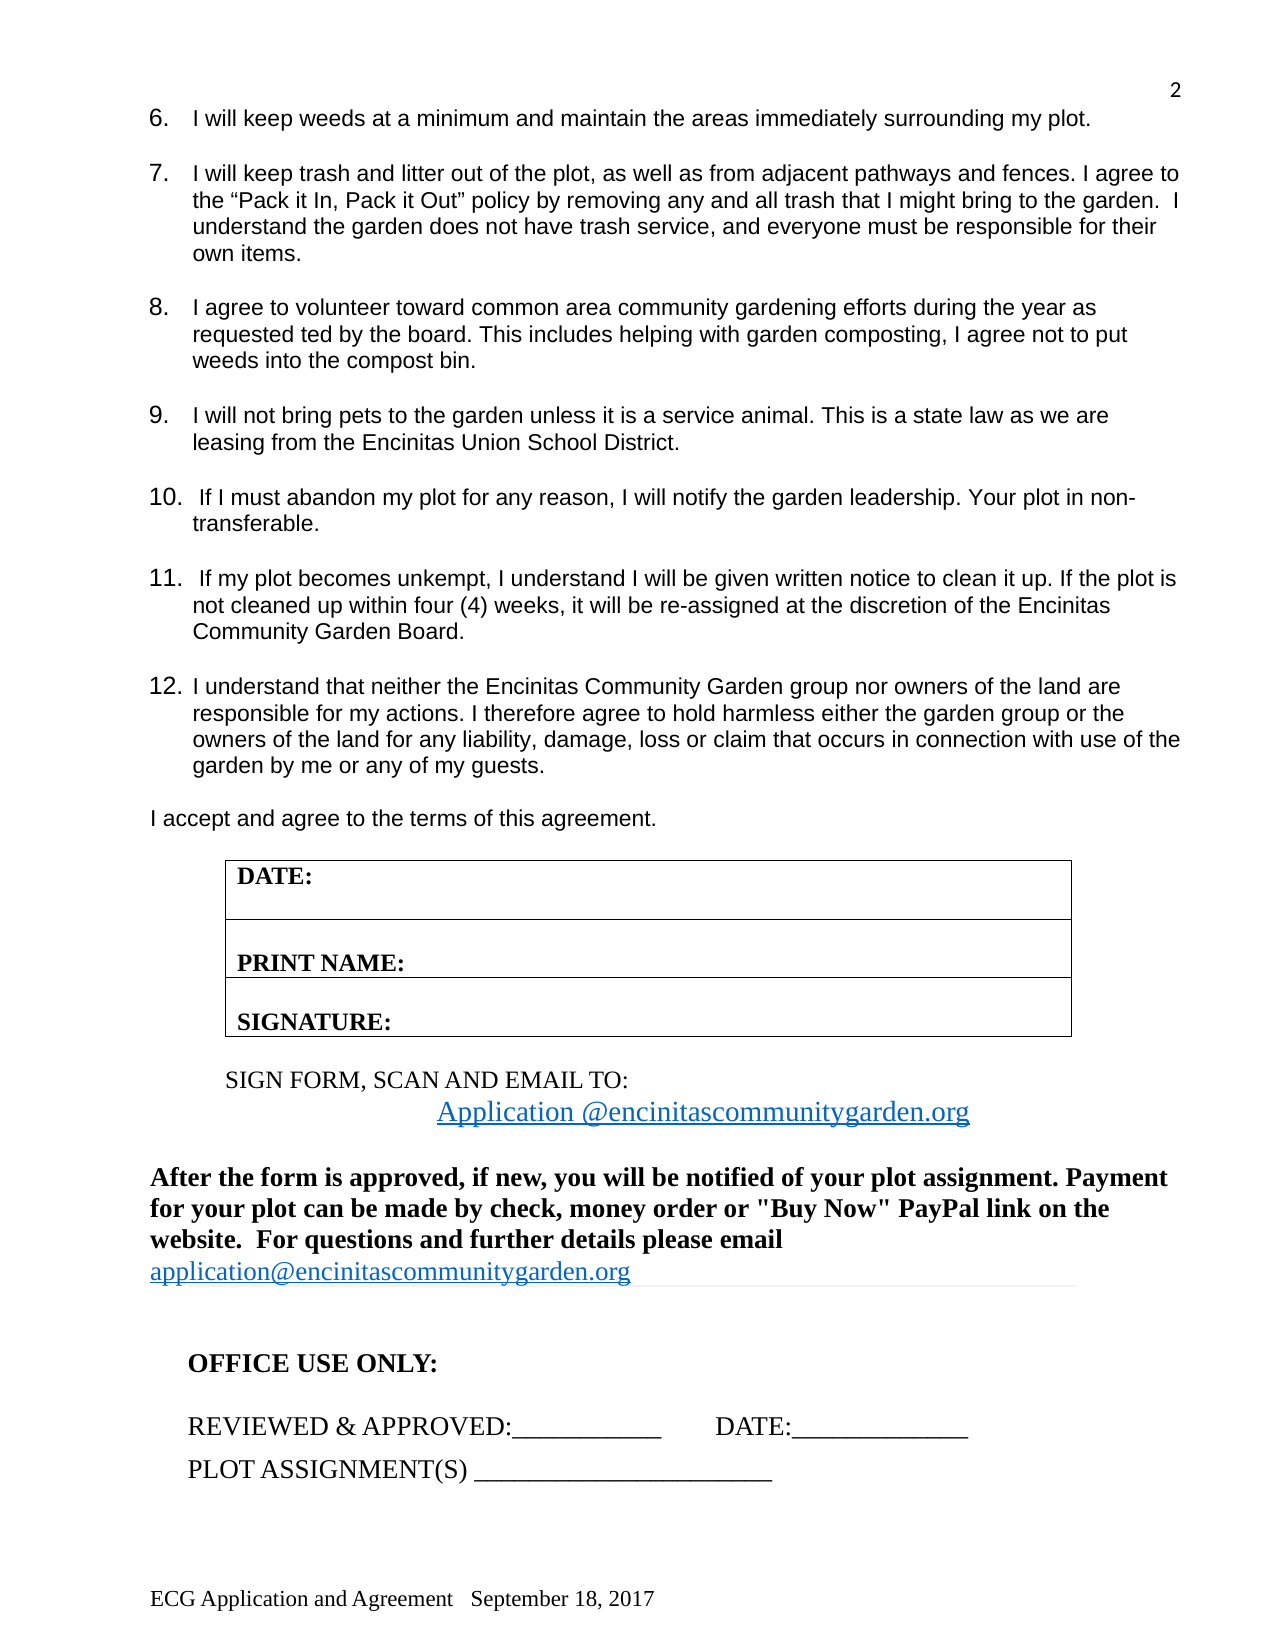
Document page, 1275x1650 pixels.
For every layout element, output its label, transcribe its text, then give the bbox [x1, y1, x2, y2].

list If I must abandon my plot for any reason, I will notify the garden leadership. Your plot in non-transferable. [148, 482, 1181, 537]
text REVIEWED & APPROVED:___________ DATE:_____________ [187, 1410, 1181, 1441]
text SIGN FORM, SCAN AND EMAIL TO: [225, 1066, 1181, 1094]
text PLOT ASSIGNMENT(S) ______________________ [187, 1453, 1181, 1484]
table_cell SIGNATURE: [226, 978, 1071, 1036]
text OFFICE USE ONLY: [187, 1347, 1181, 1379]
list I agree to volunteer toward common area community gardening efforts during the year as requested ted by the board. This includes helping with garden composting, I agree not to put weeds into the compost bin. [148, 292, 1181, 374]
list I will not bring pets to the garden unless it is a service animal. This is a state law as we are leasing from the Encinitas Union School District. [148, 400, 1181, 455]
table_cell PRINT NAME: [226, 920, 1071, 977]
list I understand that neither the Encinitas Community Garden group nor owners of the land are responsible for my actions. I therefore agree to hold harmless either the garden group or the owners of the land for any liability, damage, loss or claim that occurs in connection with use of the garden by me or any of my guests. [148, 671, 1181, 779]
table_header DATE: [226, 861, 1071, 919]
text Application @encinitascommunitygarden.org [225, 1094, 1181, 1128]
list I will keep trash and litter out of the plot, as well as from adjacent pathways and fences. I agree to the “Pack it In, Pack it Out” policy by removing any and all trash that I might bring to the garden. I understand the garden does not have trash service, and everyone must be responsible for their own items. [148, 158, 1181, 266]
list I will keep weeds at a minimum and maintain the areas immediately surrounding my plot. [148, 103, 1181, 132]
text I accept and agree to the terms of this agreement. [150, 805, 1181, 831]
text After the form is approved, if new, you will be notified of your plot assignment. Payment for your plot can be made by check, money order or "Buy Now" PayPal link on the website. For questions and further details please email application@encinitascommunitygarden.org [150, 1161, 1181, 1286]
list If my plot becomes unkempt, I understand I will be given written notice to clean it up. If the plot is not cleaned up within four (4) weeks, it will be re-assigned at the discretion of the Encinitas Community Garden Board. [148, 563, 1181, 644]
